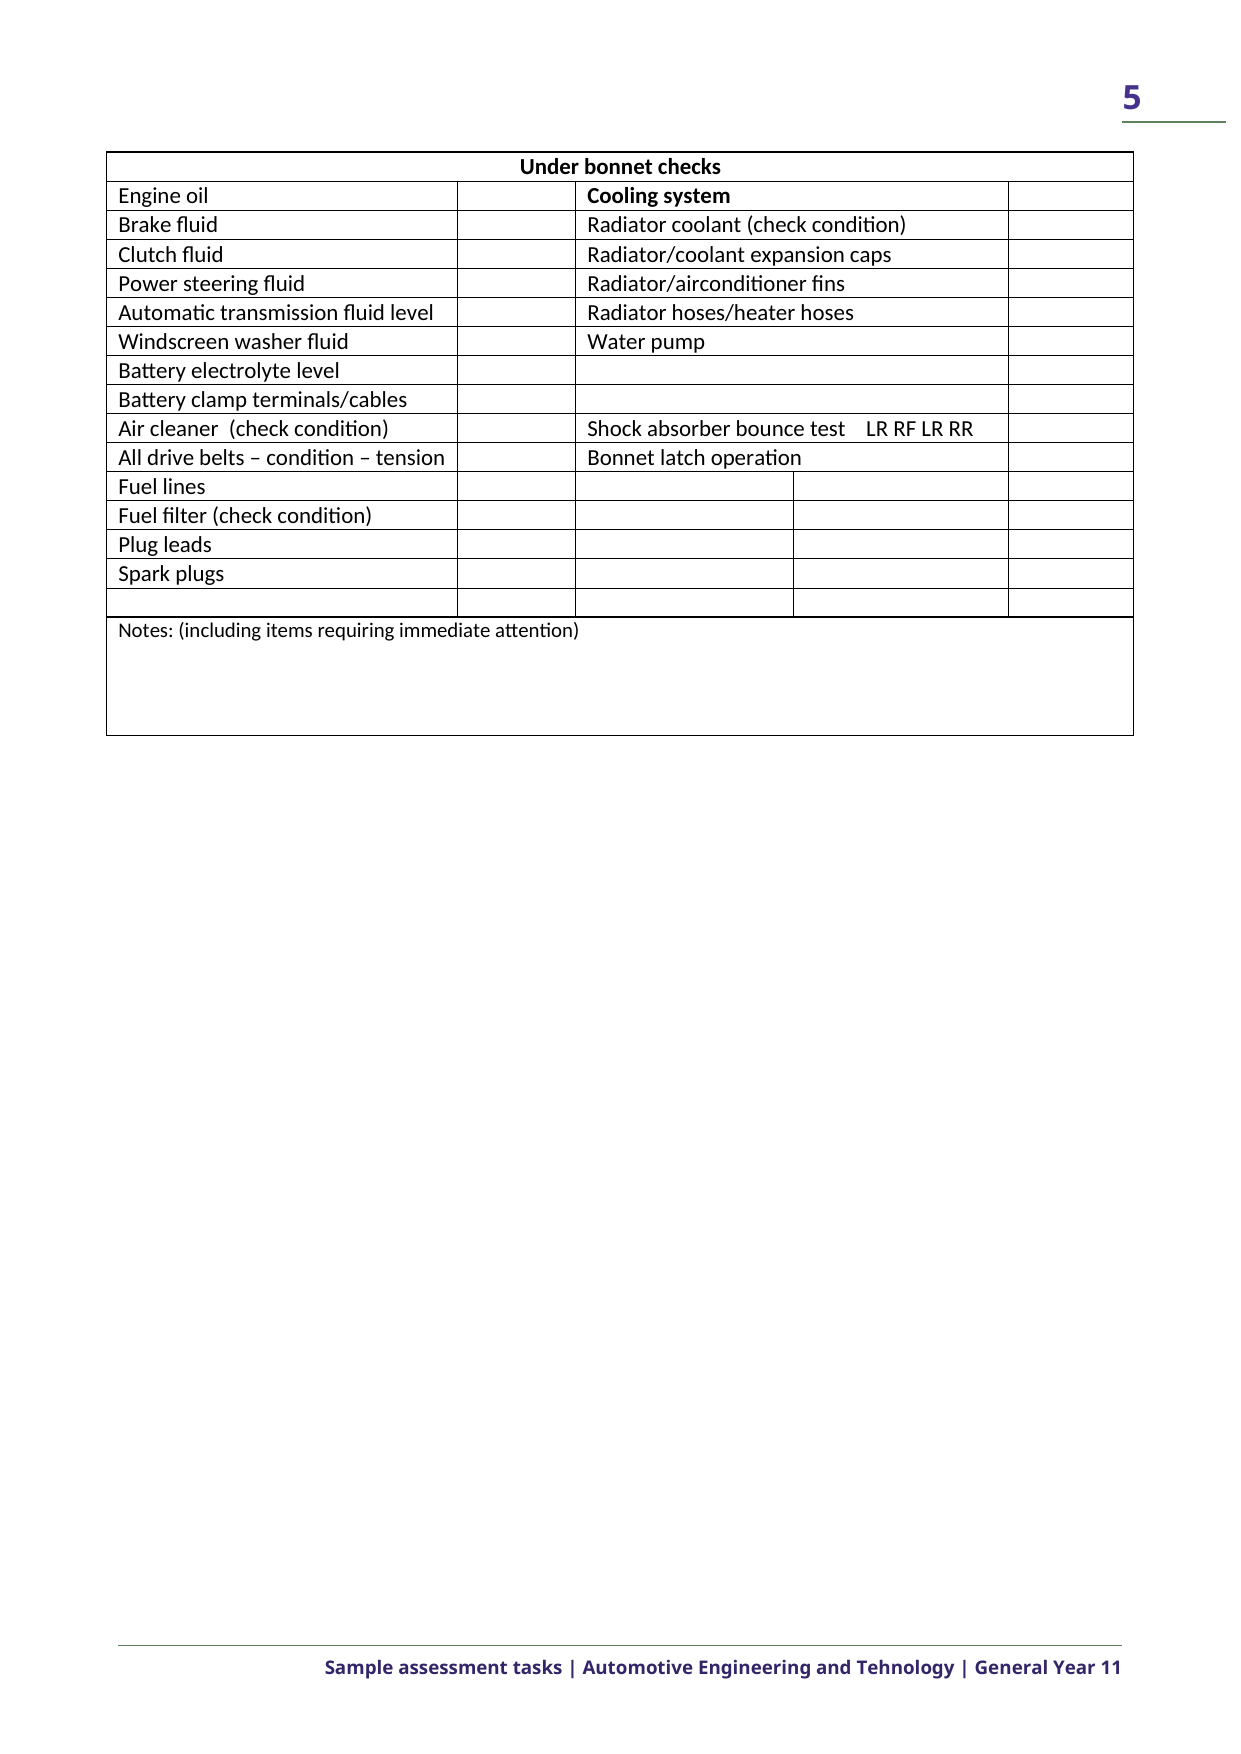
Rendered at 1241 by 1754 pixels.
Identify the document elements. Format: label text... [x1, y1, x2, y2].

table_cell [458, 559, 575, 587]
table_cell [1009, 472, 1133, 500]
table_cell [576, 385, 1008, 413]
table_cell Air cleaner (check condition) [107, 414, 457, 442]
table_cell [576, 559, 793, 587]
table_cell Spark plugs [107, 559, 457, 587]
table_cell [458, 269, 575, 297]
table_cell [458, 501, 575, 529]
table_cell [458, 298, 575, 326]
table_cell Fuel filter (check condition) [107, 501, 457, 529]
table_cell Under bonnet checks [107, 153, 1133, 181]
table_cell [576, 501, 793, 529]
table_cell [576, 530, 793, 558]
table_cell [458, 530, 575, 558]
table_cell Radiator hoses/heater hoses [576, 298, 1008, 326]
table_cell [458, 182, 575, 209]
table_cell Notes: (including items requiring immediate attention) [107, 618, 1133, 734]
table_cell [107, 589, 457, 616]
table_cell [1009, 414, 1133, 442]
table_cell [794, 501, 1008, 529]
table_cell Cooling system [576, 182, 1008, 209]
table_cell Fuel lines [107, 472, 457, 500]
table_cell [794, 589, 1008, 616]
table_cell Battery electrolyte level [107, 356, 457, 384]
table_cell [1009, 443, 1133, 471]
table_cell [458, 211, 575, 239]
table_cell [1009, 240, 1133, 268]
table_cell [1009, 501, 1133, 529]
table_cell [458, 589, 575, 616]
table_cell [458, 327, 575, 355]
table_cell [1009, 356, 1133, 384]
table_cell [1009, 530, 1133, 558]
table_cell Automatic transmission fluid level [107, 298, 457, 326]
table_cell Battery clamp terminals/cables [107, 385, 457, 413]
table_cell [1009, 269, 1133, 297]
table_cell [794, 559, 1008, 587]
table_cell Clutch fluid [107, 240, 457, 268]
table_cell [458, 356, 575, 384]
table_cell Radiator coolant (check condition) [576, 211, 1008, 239]
table_cell Bonnet latch operation [576, 443, 1008, 471]
table_cell [1009, 559, 1133, 587]
table_cell Windscreen washer fluid [107, 327, 457, 355]
table_cell Engine oil [107, 182, 457, 209]
table_cell [1009, 385, 1133, 413]
table_cell Brake fluid [107, 211, 457, 239]
table_cell [1009, 327, 1133, 355]
table_cell [458, 414, 575, 442]
table_cell [458, 240, 575, 268]
table_cell Power steering fluid [107, 269, 457, 297]
table_cell [1009, 298, 1133, 326]
table_cell Radiator/airconditioner fins [576, 269, 1008, 297]
table_cell Plug leads [107, 530, 457, 558]
table_cell [576, 472, 793, 500]
table_cell [1009, 211, 1133, 239]
table_cell Shock absorber bounce test LR RF LR RR [576, 414, 1008, 442]
table_cell [458, 472, 575, 500]
table_cell [1009, 182, 1133, 209]
table_cell [794, 530, 1008, 558]
table_cell [458, 443, 575, 471]
table_cell [576, 589, 793, 616]
table_cell [458, 385, 575, 413]
table_cell Radiator/coolant expansion caps [576, 240, 1008, 268]
table_cell Water pump [576, 327, 1008, 355]
table_cell [576, 356, 1008, 384]
table_cell [794, 472, 1008, 500]
table_cell All drive belts – condition – tension [107, 443, 457, 471]
table_cell [1009, 589, 1133, 616]
